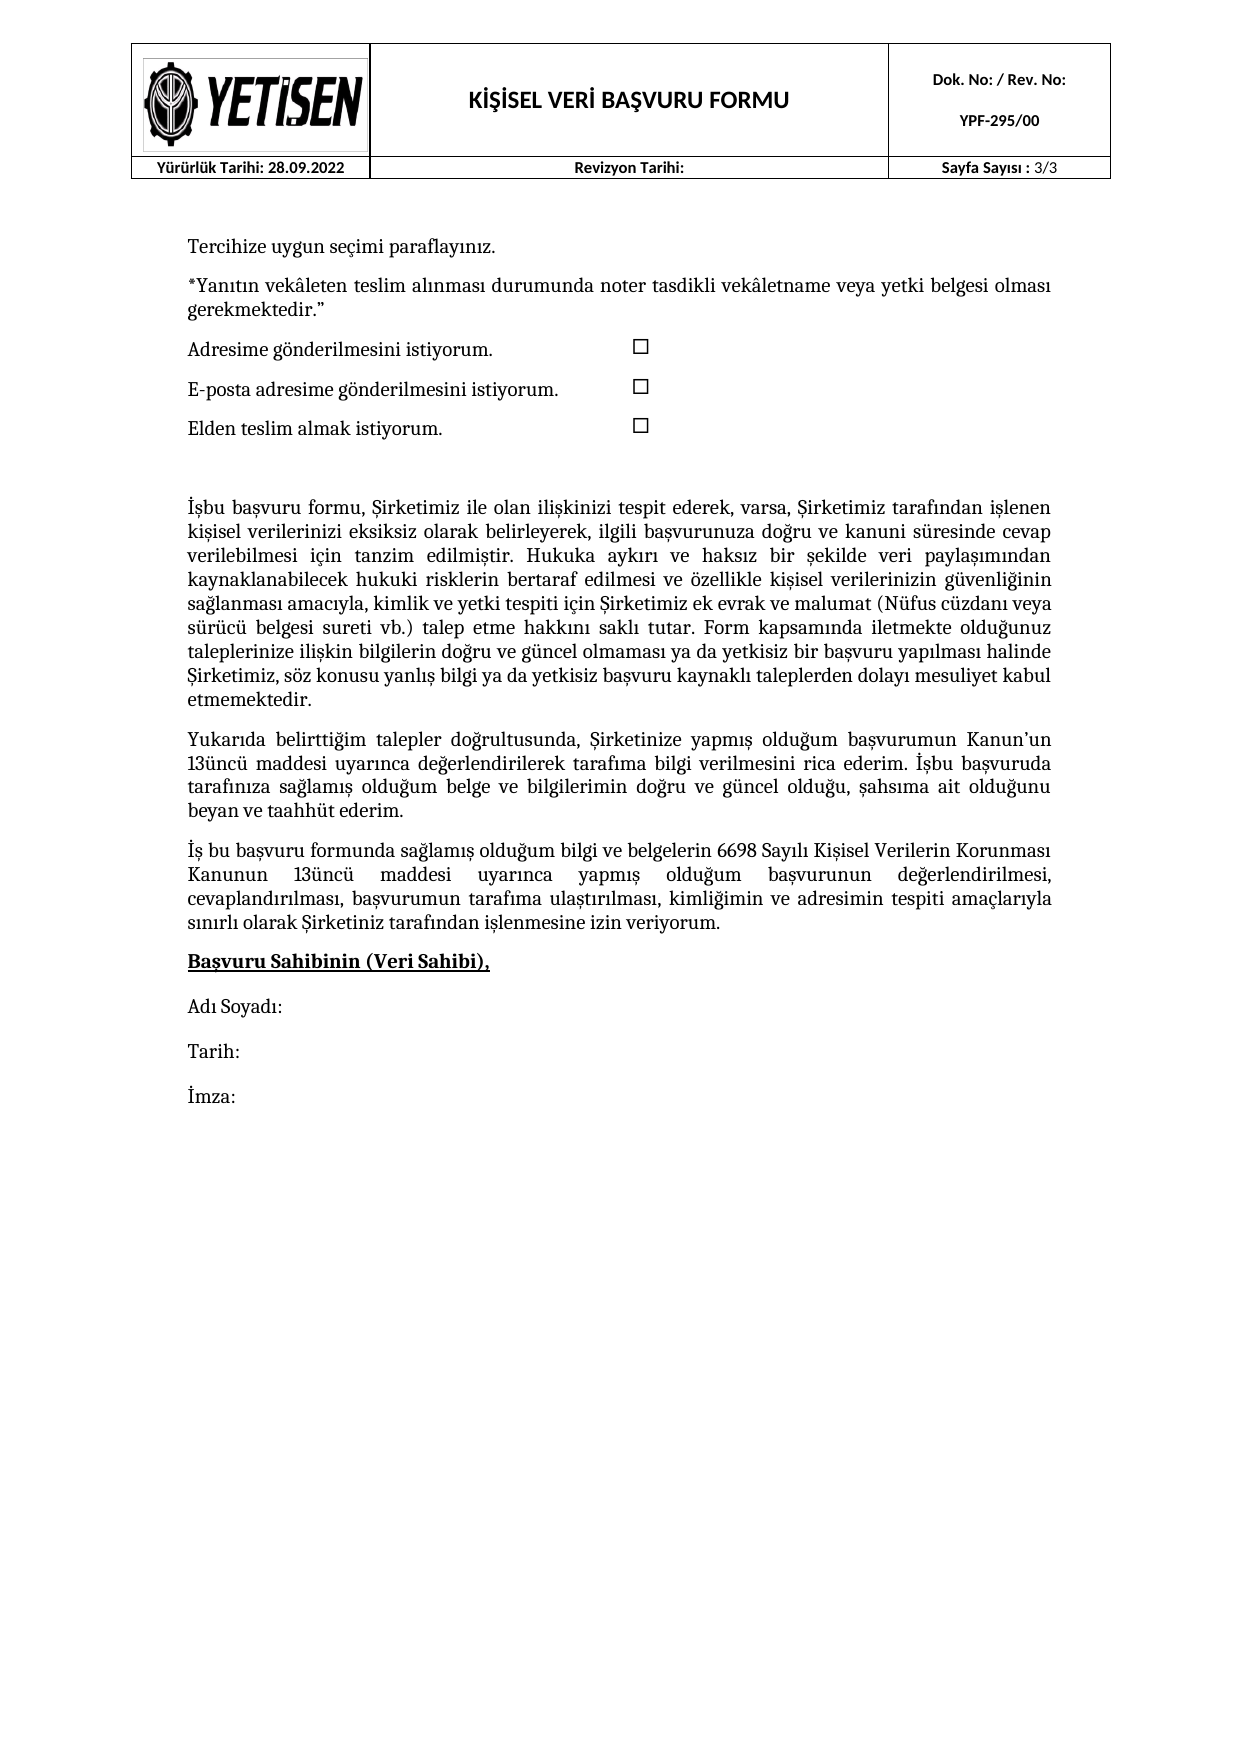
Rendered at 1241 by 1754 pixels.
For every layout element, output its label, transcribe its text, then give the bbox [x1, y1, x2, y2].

list İşbu başvuru formu, Şirketimiz ile olan ilişkinizi tespit ederek, varsa, Şirketimiz tarafından işlenen kişisel verilerinizi eksiksiz olarak belirleyerek, ilgili başvurunuza doğru ve kanuni süresinde cevap verilebilmesi için tanzim edilmiştir. Hukuka aykırı ve haksız bir şekilde veri paylaşımından kaynaklanabilecek hukuki risklerin bertaraf edilmesi ve özellikle kişisel verilerinizin güvenliğinin sağlanması amacıyla, kimlik ve yetki tespiti için Şirketimiz ek evrak ve malumat (Nüfus cüzdanı veya sürücü belgesi sureti vb.) talep etme hakkını saklı tutar. Form kapsamında iletmekte olduğunuz taleplerinize ilişkin bilgilerin doğru ve güncel olmaması ya da yetkisiz bir başvuru yapılması halinde Şirketimiz, söz konusu yanlış bilgi ya da yetkisiz başvuru kaynaklı taleplerden dolayı mesuliyet kabul etmemektedir. [187, 496, 1053, 712]
table_cell Elden teslim almak istiyorum. [176, 417, 620, 456]
list İş bu başvuru formunda sağlamış olduğum bilgi ve belgelerin 6698 Sayılı Kişisel Verilerin Korunması Kanunun 13üncü maddesi uyarınca yapmış olduğum başvurunun değerlendirilmesi, cevaplandırılması, başvurumun tarafıma ulaştırılması, kimliğimin ve adresimin tespiti amaçlarıyla sınırlı olarak Şirketiniz tarafından işlenmesine izin veriyorum. [187, 839, 1053, 934]
table_header Adresime gönderilmesini istiyorum. [176, 338, 620, 377]
picture [142, 57, 368, 152]
text Tarih: [187, 1040, 1053, 1064]
table_header [620, 338, 1064, 377]
table_cell [620, 377, 1064, 417]
table_cell E-posta adresime gönderilmesini istiyorum. [176, 377, 620, 417]
list Yukarıda belirttiğim talepler doğrultusunda, Şirketinize yapmış olduğum başvurumun Kanun’un 13üncü maddesi uyarınca değerlendirilerek tarafıma bilgi verilmesini rica ederim. İşbu başvuruda tarafınıza sağlamış olduğum belge ve bilgilerimin doğru ve güncel olduğu, şahsıma ait olduğunu beyan ve taahhüt ederim. [187, 727, 1053, 823]
text Adı Soyadı: [187, 995, 1053, 1019]
list *Yanıtın vekâleten teslim alınması durumunda noter tasdikli vekâletname veya yetki belgesi olması gerekmektedir.” [187, 274, 1053, 322]
list Tercihize uygun seçimi paraflayınız. [187, 234, 1053, 258]
table_cell [620, 417, 1064, 456]
text Başvuru Sahibinin (Veri Sahibi), [187, 950, 1053, 974]
text İmza: [187, 1084, 1053, 1108]
